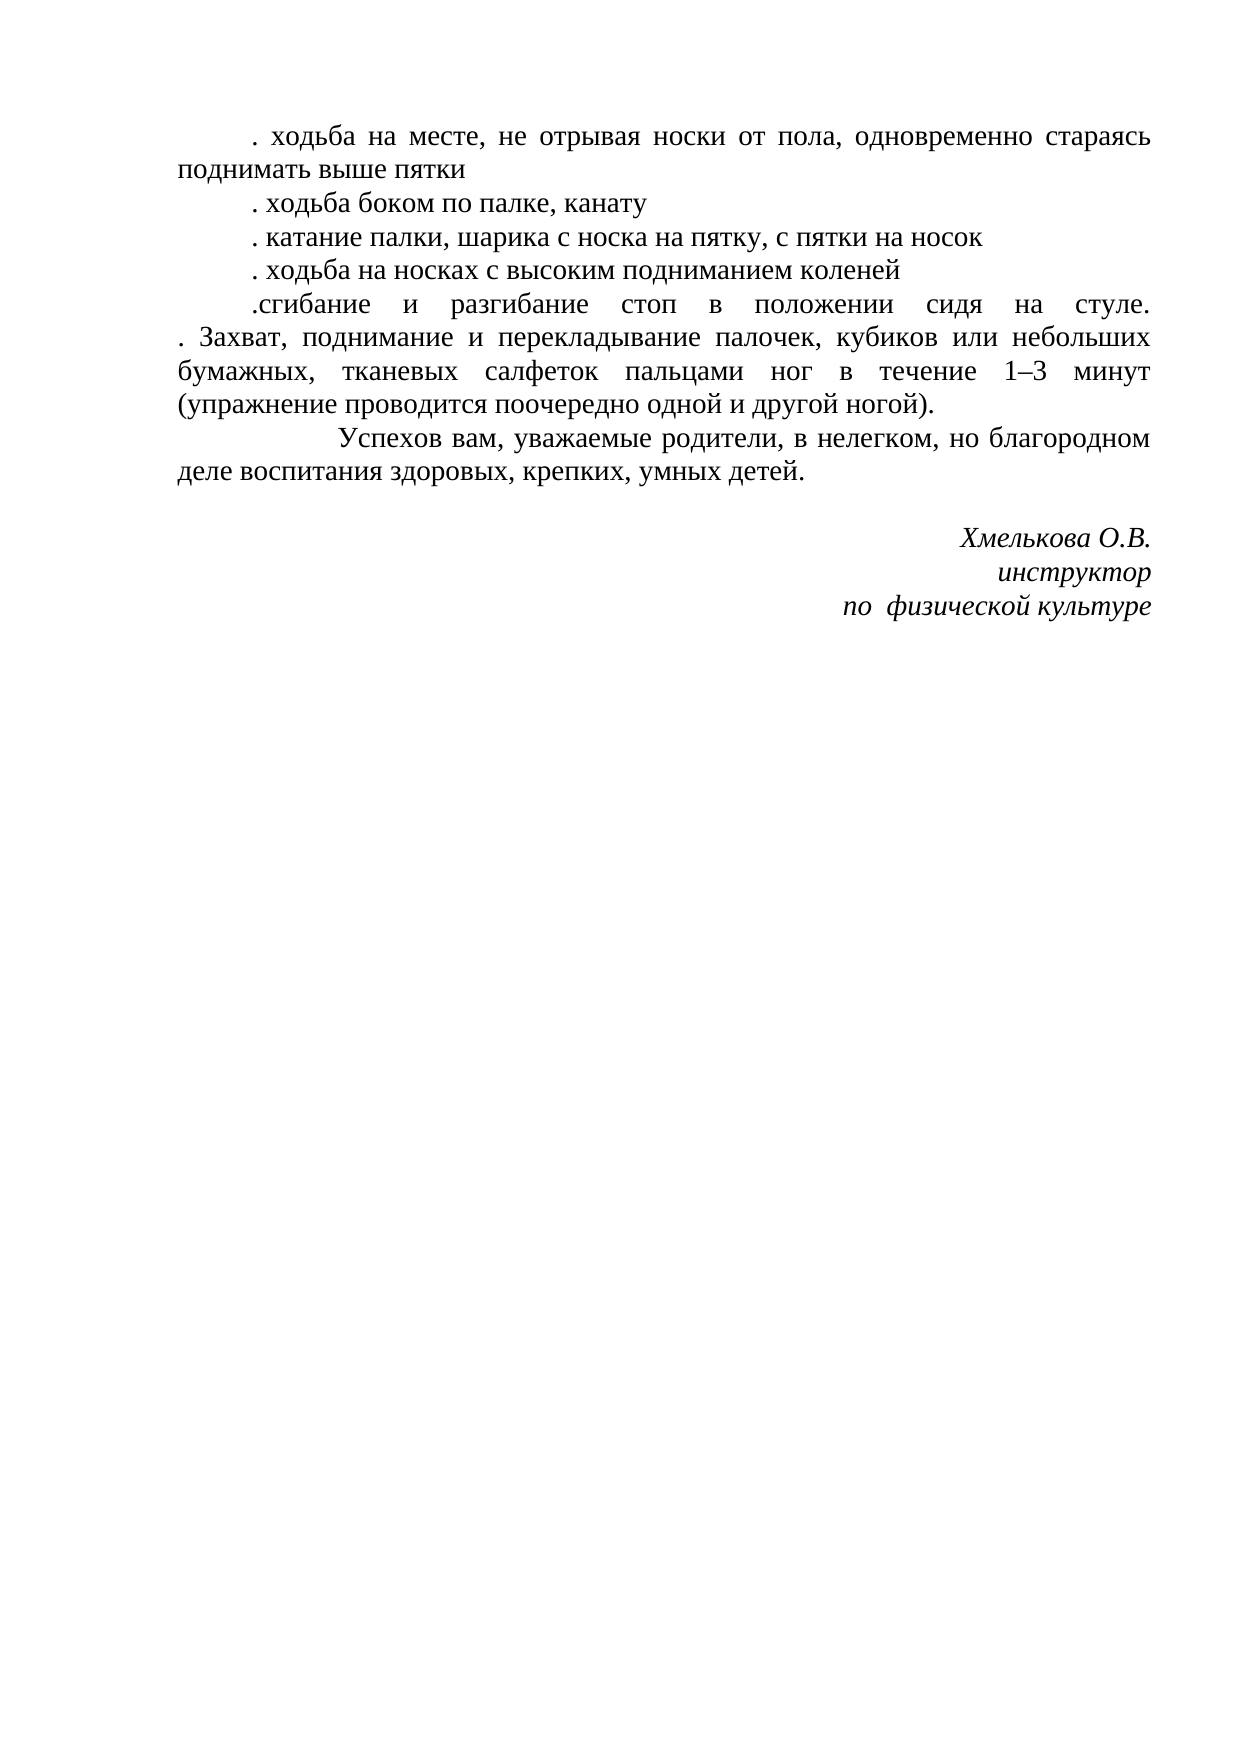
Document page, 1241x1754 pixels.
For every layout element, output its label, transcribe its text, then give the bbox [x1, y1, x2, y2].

text по физической культуре [177, 588, 1152, 621]
text . ходьба боком по палке, канату [177, 185, 1152, 219]
text . ходьба на носках с высоким подниманием коленей [177, 252, 1152, 286]
text .сгибание и разгибание стоп в положении сидя на стуле. . Захват, поднимание и перекладывание палочек, кубиков или небольших бумажных, тканевых салфеток пальцами ног в течение 1–3 минут (упражнение проводится поочередно одной и другой ногой). [177, 286, 1152, 420]
text . катание палки, шарика с носка на пятку, с пятки на носок [177, 219, 1152, 252]
text Хмелькова О.В. [177, 521, 1152, 554]
text инструктор [177, 554, 1152, 588]
text Успехов вам, уважаемые родители, в нелегком, но благородном деле воспитания здоровых, крепких, умных детей. [177, 420, 1152, 487]
text . ходьба на месте, не отрывая носки от пола, одновременно стараясь поднимать выше пятки [177, 118, 1152, 185]
